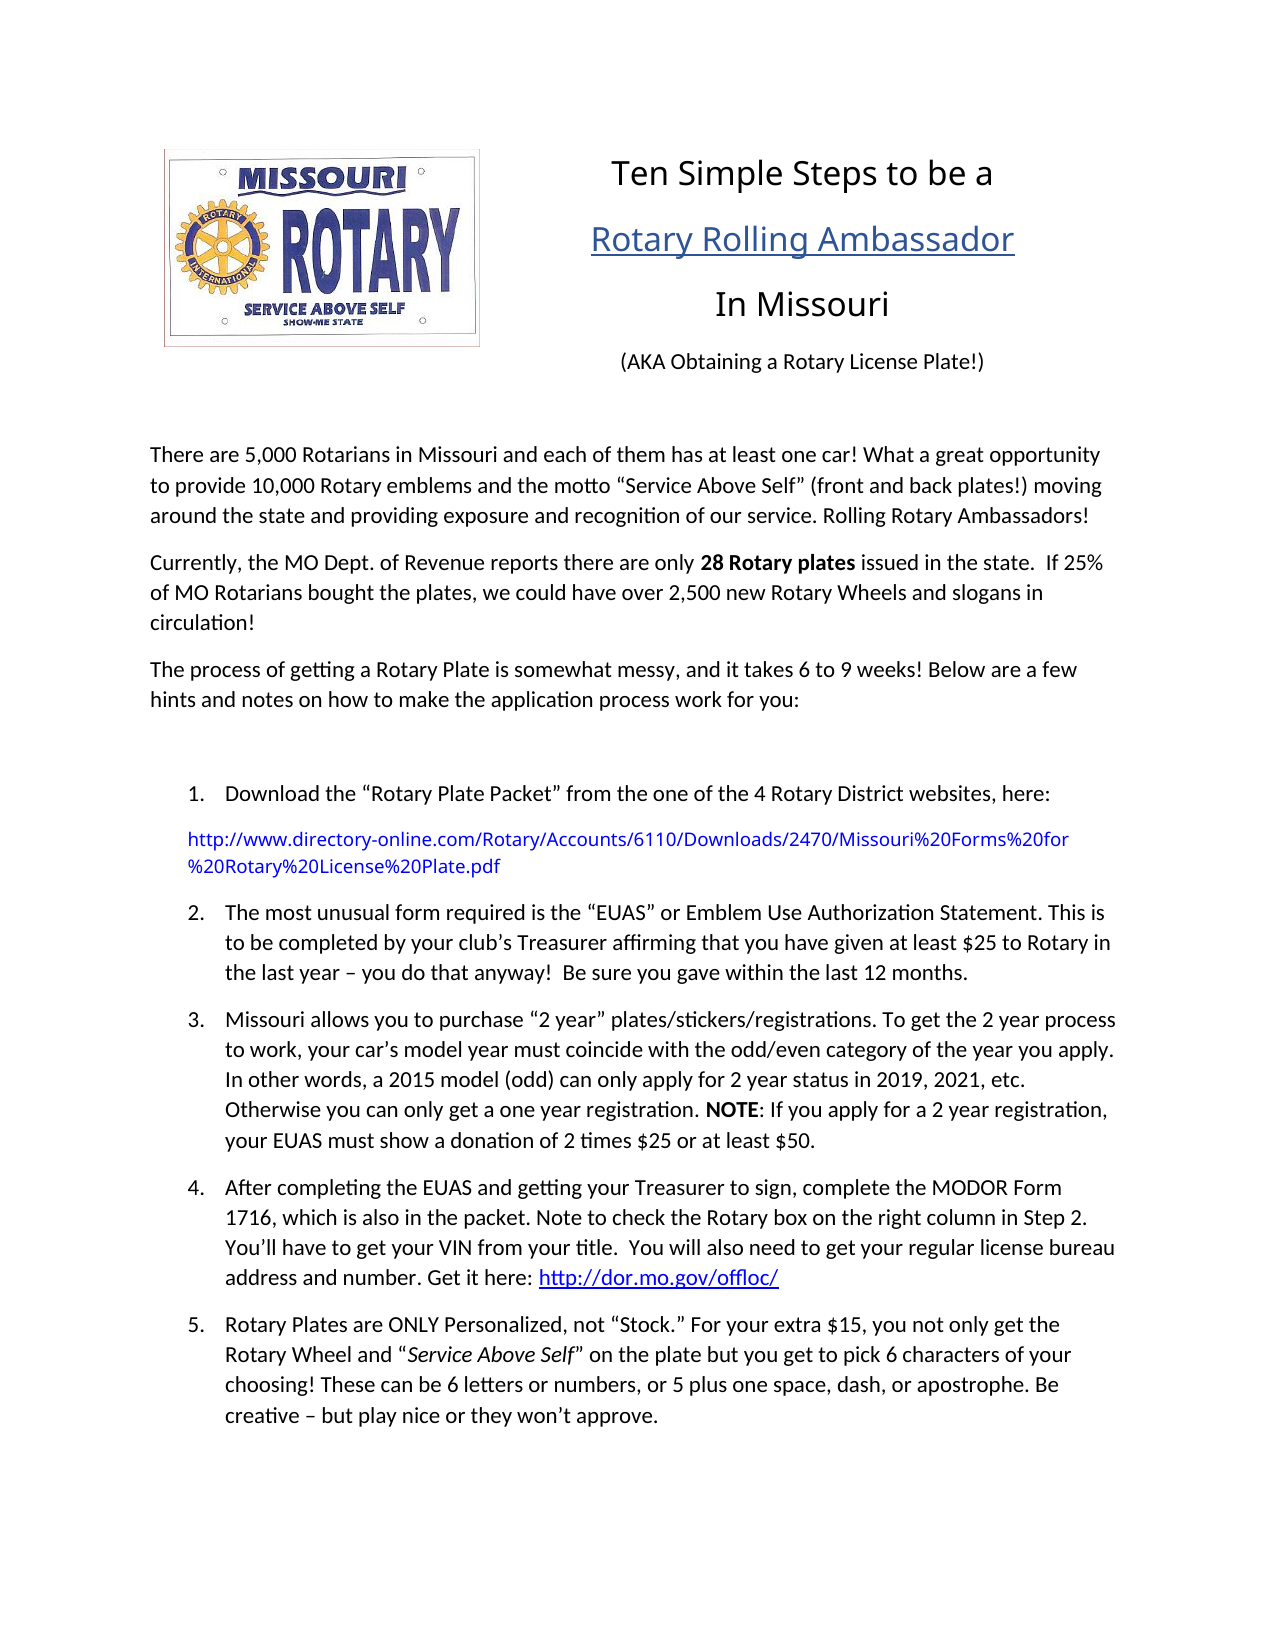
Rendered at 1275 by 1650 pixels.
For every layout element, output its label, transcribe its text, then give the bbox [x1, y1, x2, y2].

text There are 5,000 Rotarians in Missouri and each of them has at least one car! What a great opportunity to provide 10,000 Rotary emblems and the motto “Service Above Self” (front and back plates!) moving around the state and providing exposure and recognition of our service. Rolling Rotary Ambassadors! [150, 441, 1125, 529]
list After completing the EUAS and getting your Treasurer to sign, complete the MODOR Form 1716, which is also in the packet. Note to check the Rotary box on the right column in Step 2. You’ll have to get your VIN from your title. You will also need to get your regular license bureau address and number. Get it here: http://dor.mo.gov/offloc/ [187, 1173, 1125, 1291]
text http://www.directory-online.com/Rotary/Accounts/6110/Downloads/2470/Missouri%20Forms%20for%20Rotary%20License%20Plate.pdf [187, 826, 1125, 879]
text Currently, the MO Dept. of Revenue reports there are only 28 Rotary plates issued in the state. If 25% of MO Rotarians bought the plates, we could have over 2,500 new Rotary Wheels and slogans in circulation! [150, 548, 1125, 636]
list Rotary Plates are ONLY Personalized, not “Stock.” For your extra $15, you not only get the Rotary Wheel and “Service Above Self” on the plate but you get to pick 6 characters of your choosing! These can be 6 letters or numbers, or 5 plus one space, dash, or apostrophe. Be creative – but play nice or they won’t approve. [187, 1310, 1125, 1429]
picture [164, 261, 480, 281]
text (AKA Obtaining a Rotary License Plate!) [150, 347, 1125, 375]
list Download the “Rotary Plate Packet” from the one of the 4 Rotary District websites, here: [187, 779, 1125, 807]
list Missouri allows you to purchase “2 year” plates/stickers/registrations. To get the 2 year process to work, your car’s model year must coincide with the odd/even category of the year you apply. In other words, a 2015 model (odd) can only apply for 2 year status in 2019, 2021, etc. Otherwise you can only get a one year registration. NOTE: If you apply for a 2 year registration, your EUAS must show a donation of 2 times $25 or at least $50. [187, 1005, 1125, 1154]
list The most unusual form required is the “EUAS” or Emblem Use Authorization Statement. This is to be completed by your club’s Treasurer affirming that you have given at least $25 to Rotary in the last year – you do that anyway! Be sure you gave within the last 12 months. [187, 898, 1125, 986]
text The process of getting a Rotary Plate is somewhat messy, and it takes 6 to 9 weeks! Below are a few hints and notes on how to make the application process work for you: [150, 655, 1125, 713]
picture [164, 195, 480, 216]
picture [164, 327, 480, 347]
text Rotary Rolling Ambassador [150, 216, 1125, 261]
text Ten Simple Steps to be a [150, 150, 1125, 195]
text In [150, 281, 1125, 327]
